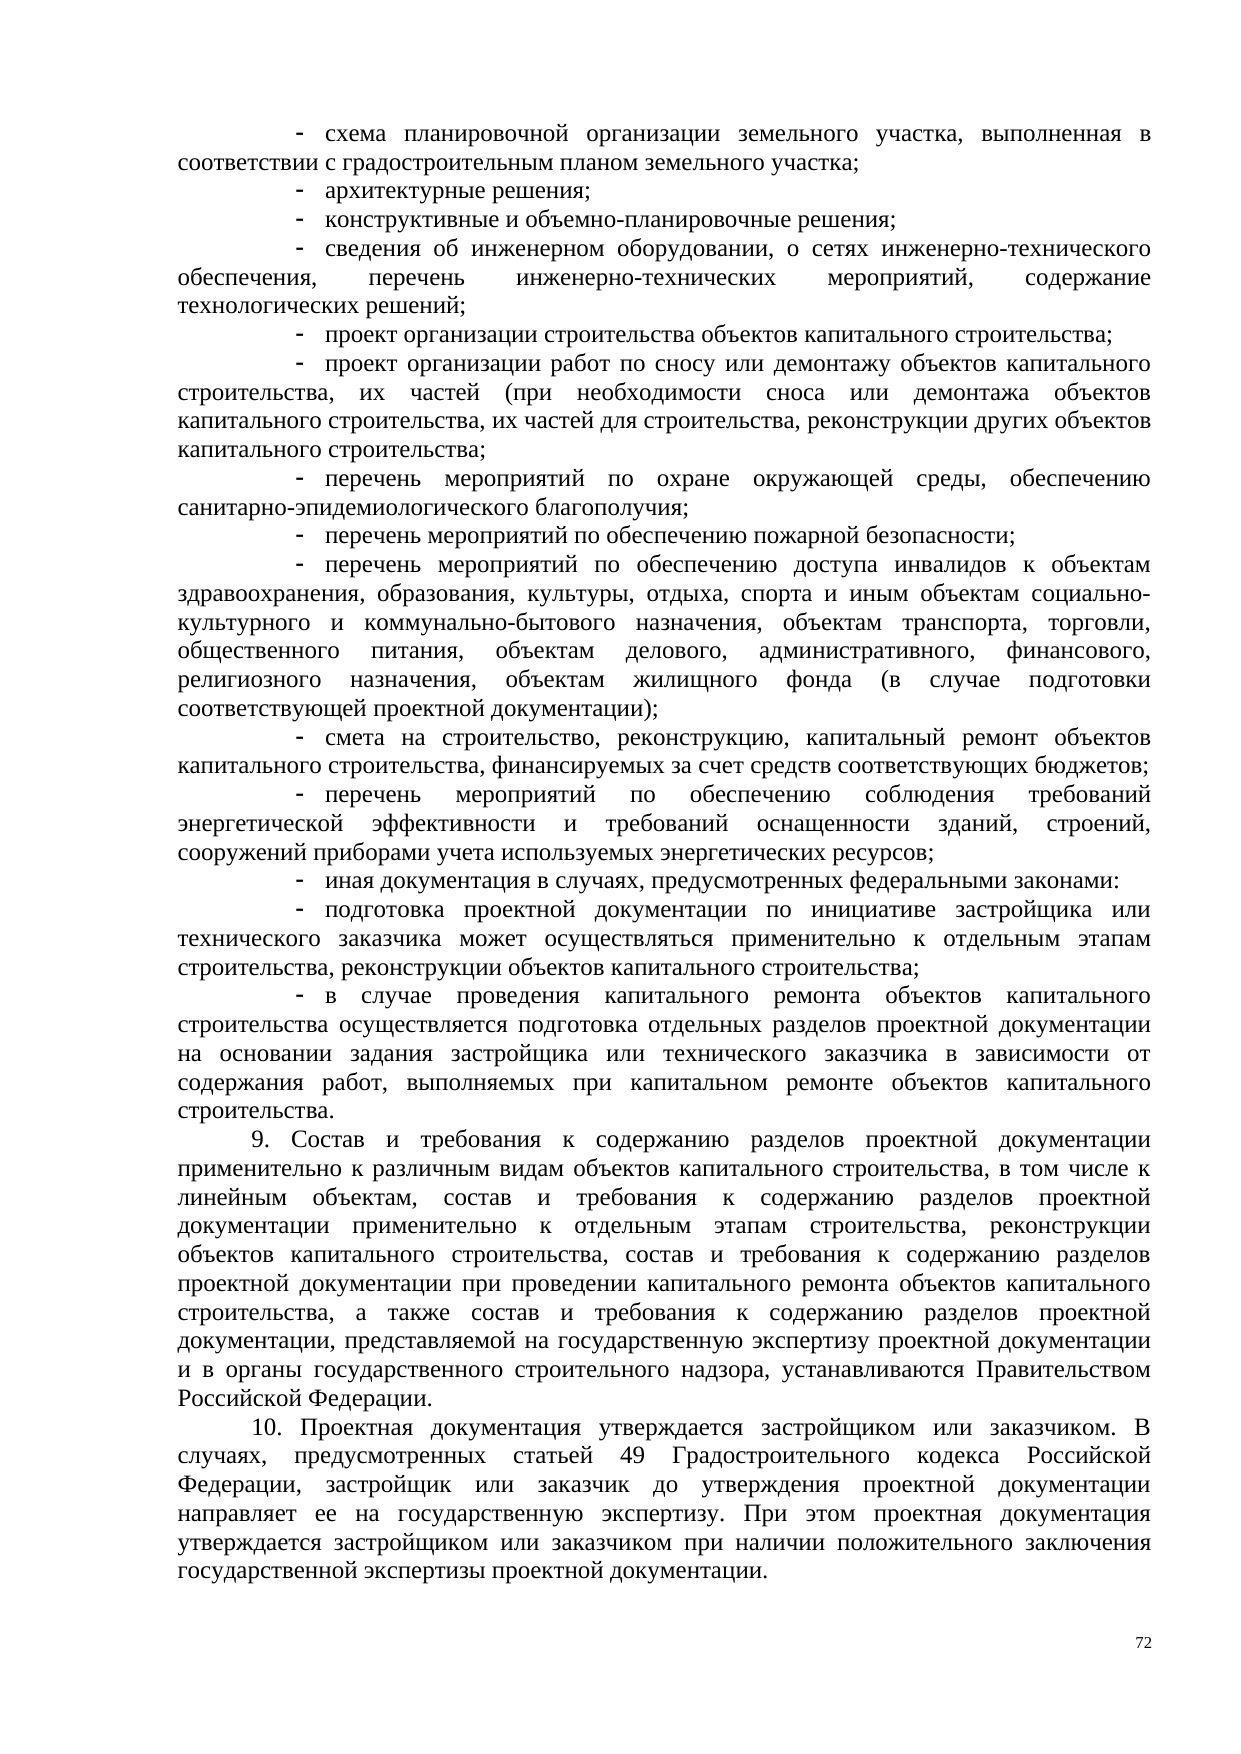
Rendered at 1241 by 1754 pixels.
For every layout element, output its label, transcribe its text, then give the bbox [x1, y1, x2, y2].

list схема планировочной организации земельного участка, выполненная в соответствии с градостроительным планом земельного участка; [177, 118, 1152, 176]
list перечень мероприятий по обеспечению соблюдения требований энергетической эффективности и требований оснащенности зданий, строений, сооружений приборами учета используемых энергетических ресурсов; [177, 779, 1152, 866]
text 10. Проектная документация утверждается застройщиком или заказчиком. В случаях, предусмотренных статьей 49 Градостроительного кодекса Российской Федерации, застройщик или заказчик до утверждения проектной документации направляет ее на государственную экспертизу. При этом проектная документация утверждается застройщиком или заказчиком при наличии положительного заключения государственной экспертизы проектной документации. [177, 1412, 1152, 1584]
list проект организации работ по сносу или демонтажу объектов капитального строительства, их частей (при необходимости сноса или демонтажа объектов капитального строительства, их частей для строительства, реконструкции других объектов капитального строительства; [177, 348, 1152, 463]
list перечень мероприятий по обеспечению пожарной безопасности; [177, 521, 1152, 549]
list проект организации строительства объектов капитального строительства; [177, 319, 1152, 348]
list перечень мероприятий по обеспечению доступа инвалидов к объектам здравоохранения, образования, культуры, отдыха, спорта и иным объектам социально-культурного и коммунально-бытового назначения, объектам транспорта, торговли, общественного питания, объектам делового, административного, финансового, религиозного назначения, объектам жилищного фонда (в случае подготовки соответствующей проектной документации); [177, 549, 1152, 722]
list в случае проведения капитального ремонта объектов капитального строительства осуществляется подготовка отдельных разделов проектной документации на основании задания застройщика или технического заказчика в зависимости от содержания работ, выполняемых при капитальном ремонте объектов капитального строительства. [177, 981, 1152, 1124]
list иная документация в случаях, предусмотренных федеральными законами: [177, 866, 1152, 894]
text 9. Состав и требования к содержанию разделов проектной документации применительно к различным видам объектов капитального строительства, в том числе к линейным объектам, состав и требования к содержанию разделов проектной документации применительно к отдельным этапам строительства, реконструкции объектов капитального строительства, состав и требования к содержанию разделов проектной документации при проведении капитального ремонта объектов капитального строительства, а также состав и требования к содержанию разделов проектной документации, представляемой на государственную экспертизу проектной документации и в органы государственного строительного надзора, устанавливаются Правительством Российской Федерации. [177, 1124, 1152, 1412]
list конструктивные и объемно-планировочные решения; [177, 204, 1152, 233]
list смета на строительство, реконструкцию, капитальный ремонт объектов капитального строительства, финансируемых за счет средств соответствующих бюджетов; [177, 722, 1152, 779]
list сведения об инженерном оборудовании, о сетях инженерно-технического обеспечения, перечень инженерно-технических мероприятий, содержание технологических решений; [177, 233, 1152, 319]
list перечень мероприятий по охране окружающей среды, обеспечению санитарно-эпидемиологического благополучия; [177, 463, 1152, 521]
list архитектурные решения; [177, 176, 1152, 204]
list подготовка проектной документации по инициативе застройщика или технического заказчика может осуществляться применительно к отдельным этапам строительства, реконструкции объектов капитального строительства; [177, 894, 1152, 981]
